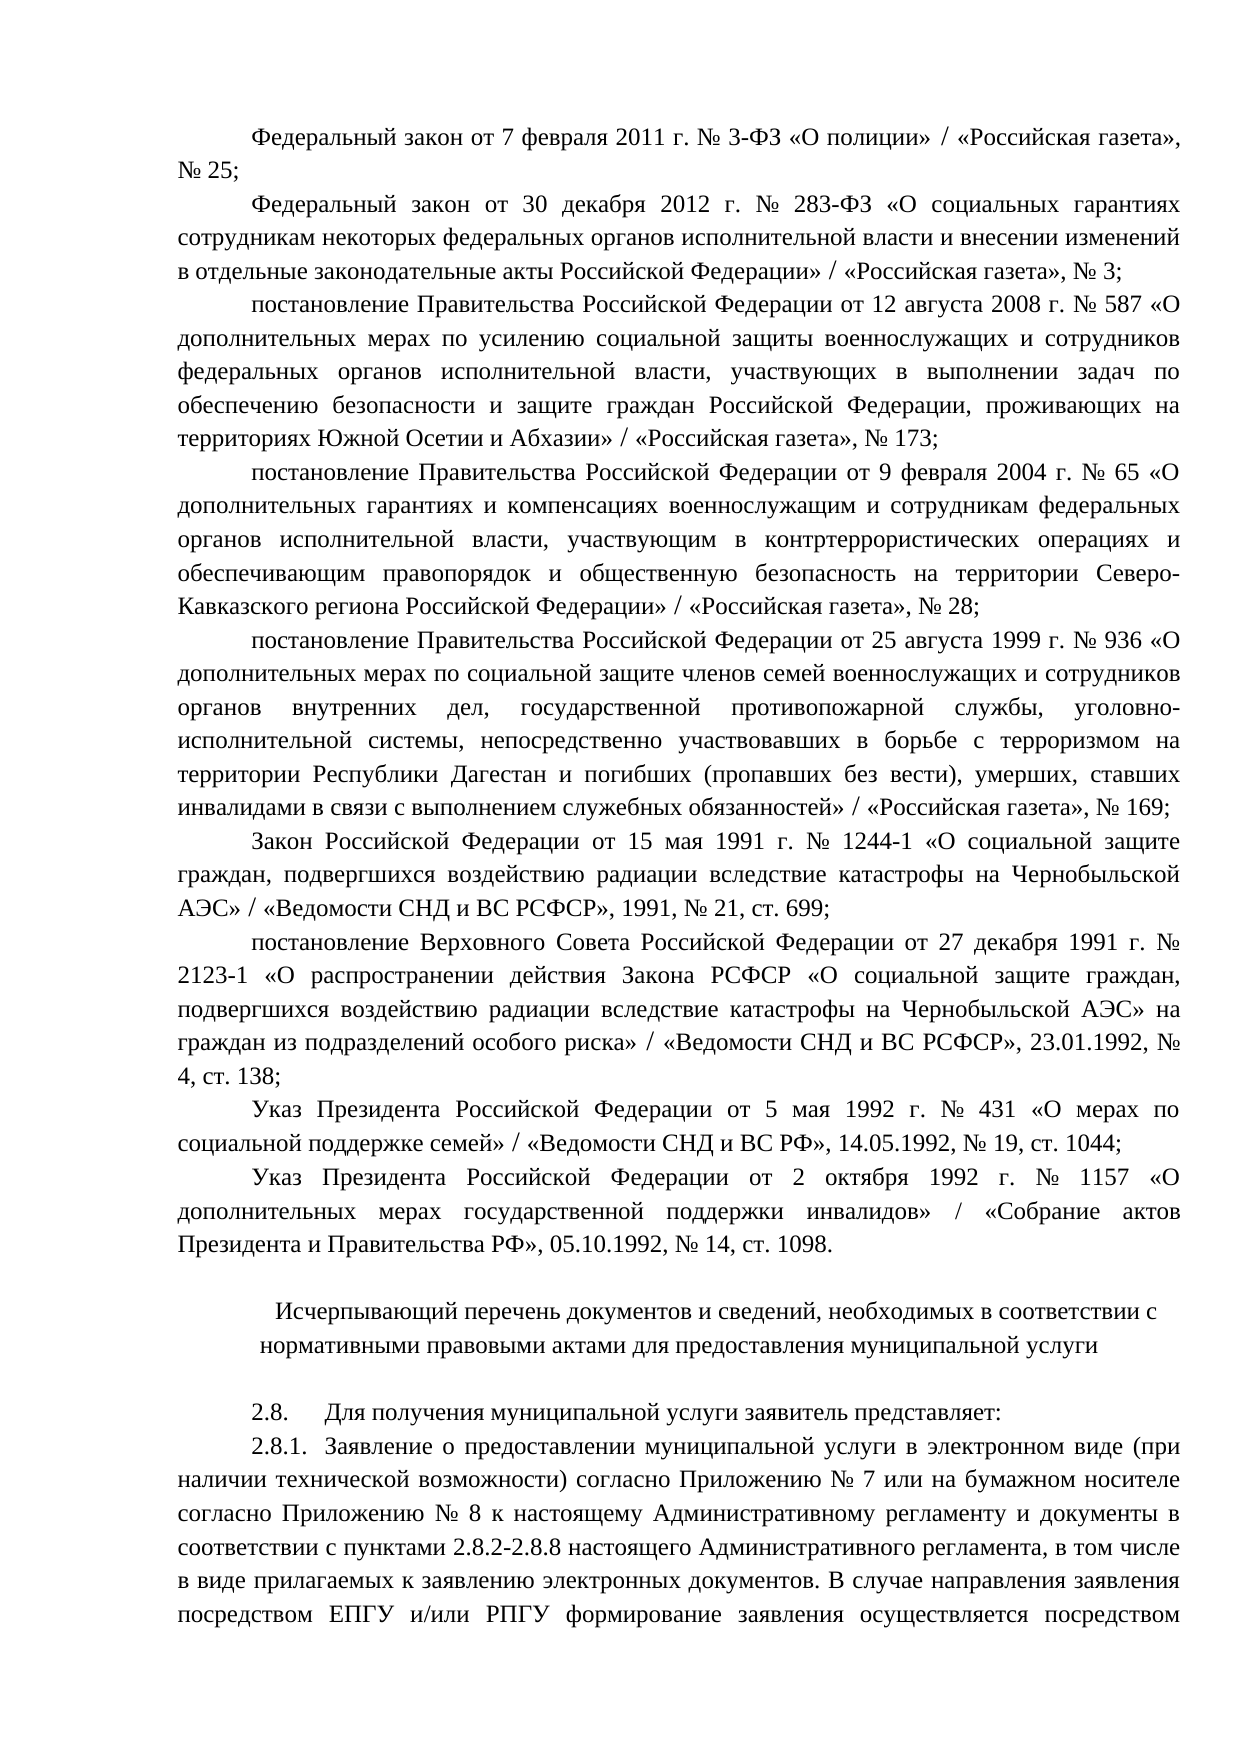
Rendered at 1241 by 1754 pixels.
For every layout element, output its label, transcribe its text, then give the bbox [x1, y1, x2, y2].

text Указ Президента Российской Федерации от 5 мая 1992 г. № 431 «О мерах по социальной поддержке семей» / «Ведомости СНД и ВС РФ», 14.05.1992, № 19, ст. 1044; [177, 1091, 1181, 1159]
text постановление Правительства Российской Федерации от 25 августа 1999 г. № 936 «О дополнительных мерах по социальной защите членов семей военнослужащих и сотрудников органов внутренних дел, государственной противопожарной службы, уголовно-исполнительной системы, непосредственно участвовавших в борьбе с терроризмом на территории Республики Дагестан и погибших (пропавших без вести), умерших, ставших инвалидами в связи с выполнением служебных обязанностей» / «Российская газета», № 169; [177, 621, 1181, 822]
text Федеральный закон от 30 декабря 2012 г. № 283-ФЗ «О социальных гарантиях сотрудникам некоторых федеральных органов исполнительной власти и внесении изменений в отдельные законодательные акты Российской Федерации» / «Российская газета», № 3; [177, 185, 1181, 286]
text Исчерпывающий перечень документов и сведений, необходимых в соответствии с нормативными правовыми актами для предоставления муниципальной услуги [177, 1293, 1181, 1360]
text Закон Российской Федерации от 15 мая 1991 г. № 1244-1 «О социальной защите граждан, подвергшихся воздействию радиации вследствие катастрофы на Чернобыльской АЭС» / «Ведомости СНД и ВС РСФСР», 1991, № 21, ст. 699; [177, 822, 1181, 923]
text постановление Верховного Совета Российской Федерации от 27 декабря 1991 г. № 2123-1 «О распространении действия Закона РСФСР «О социальной защите граждан, подвергшихся воздействию радиации вследствие катастрофы на Чернобыльской АЭС» на граждан из подразделений особого риска» / «Ведомости СНД и ВС РСФСР», 23.01.1992, № 4, ст. 138; [177, 923, 1181, 1091]
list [177, 1427, 1181, 1629]
text Федеральный закон от 7 февраля 2011 г. № 3-ФЗ «О полиции» / «Российская газета», № 25; [177, 118, 1181, 185]
list Для получения муниципальной услуги заявитель представляет: [177, 1393, 1181, 1427]
text Указ Президента Российской Федерации от 2 октября 1992 г. № 1157 «О дополнительных мерах государственной поддержки инвалидов» / «Собрание актов Президента и Правительства РФ», 05.10.1992, № 14, ст. 1098. [177, 1159, 1181, 1259]
text постановление Правительства Российской Федерации от 12 августа 2008 г. № 587 «О дополнительных мерах по усилению социальной защиты военнослужащих и сотрудников федеральных органов исполнительной власти, участвующих в выполнении задач по обеспечению безопасности и защите граждан Российской Федерации, проживающих на территориях Южной Осетии и Абхазии» / «Российская газета», № 173; [177, 286, 1181, 453]
text постановление Правительства Российской Федерации от 9 февраля 2004 г. № 65 «О дополнительных гарантиях и компенсациях военнослужащим и сотрудникам федеральных органов исполнительной власти, участвующим в контртеррористических операциях и обеспечивающим правопорядок и общественную безопасность на территории Северо-Кавказского региона Российской Федерации» / «Российская газета», № 28; [177, 453, 1181, 621]
